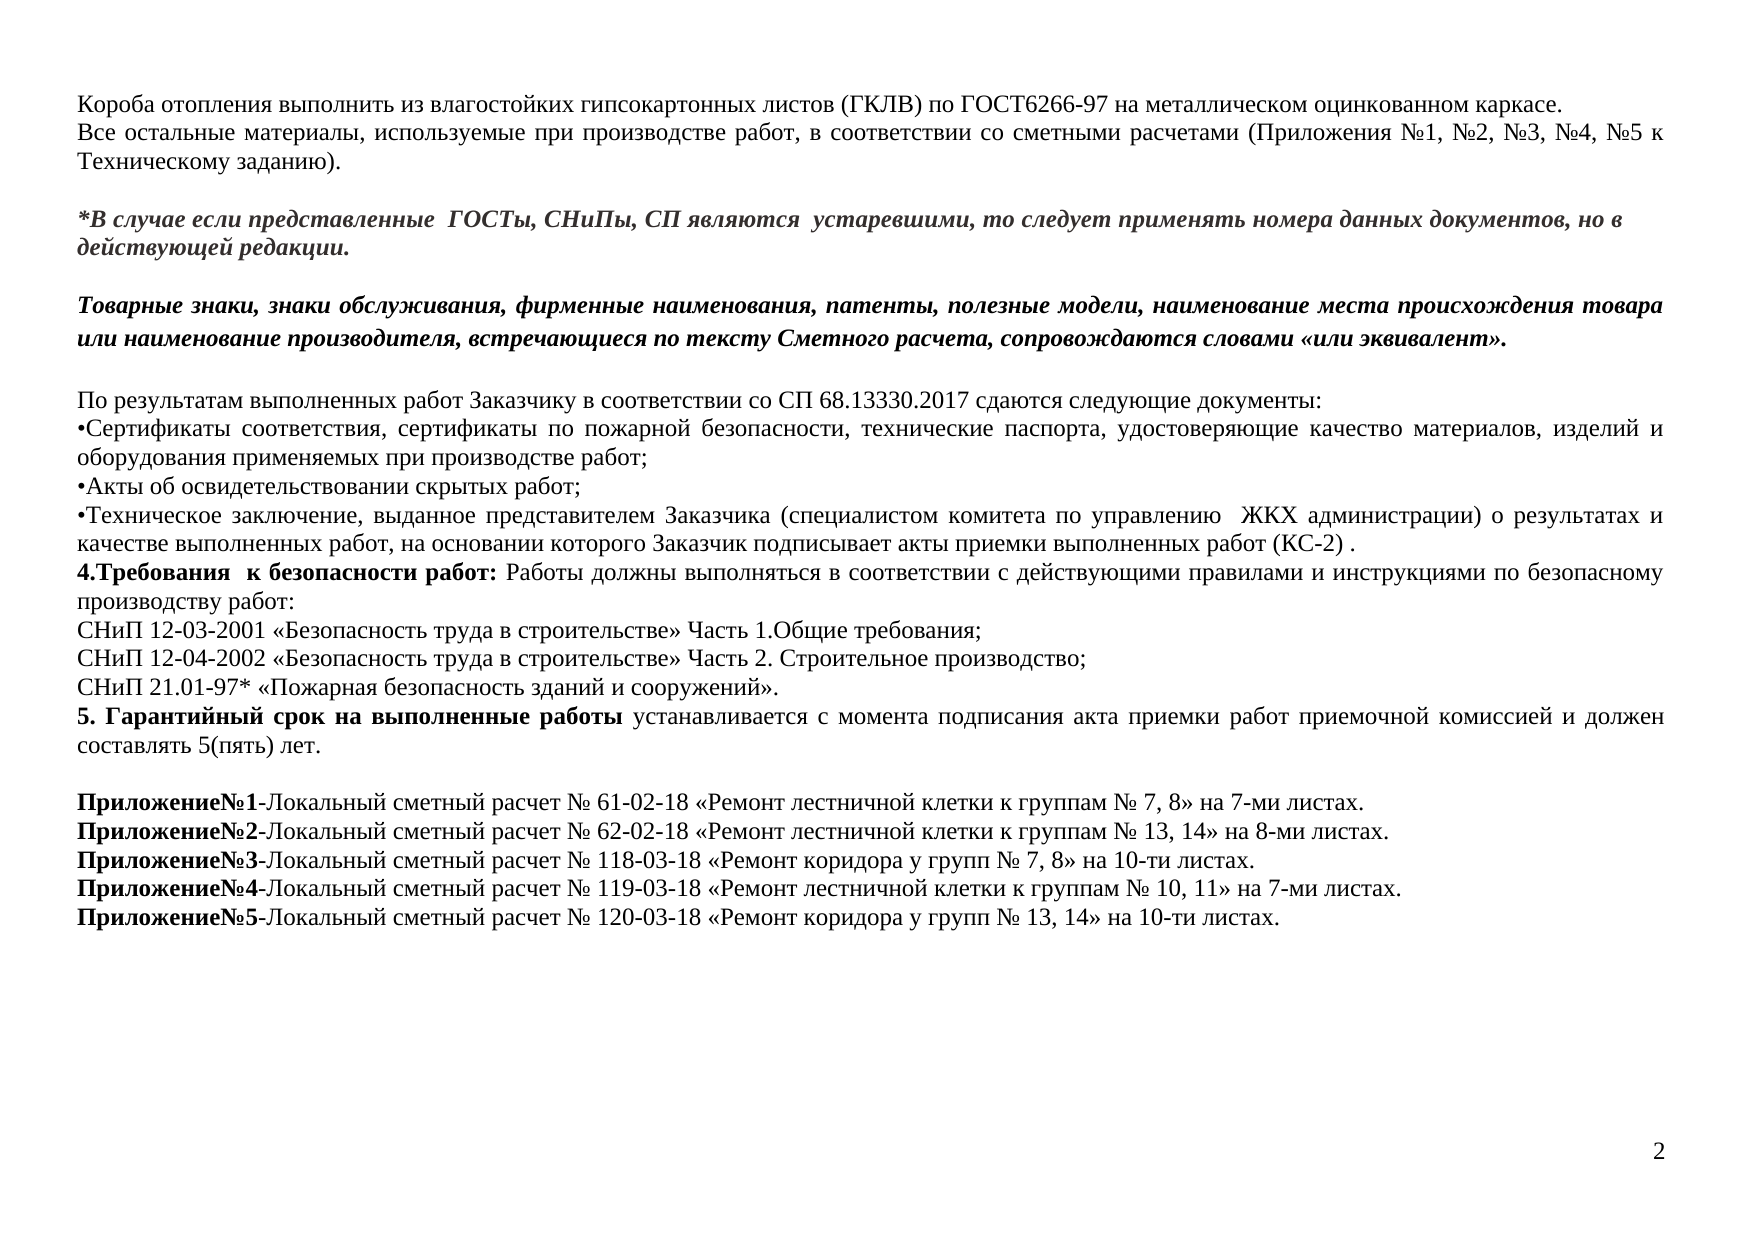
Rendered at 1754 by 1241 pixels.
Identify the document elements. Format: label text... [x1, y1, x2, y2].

text Приложение№3-Локальный сметный расчет № 118-03-18 «Ремонт коридора у групп № 7, 8» на 10-ти листах. [77, 845, 1665, 873]
text Все остальные материалы, используемые при производстве работ, в соответствии со сметными расчетами (Приложения №1, №2, №3, №4, №5 к Техническому заданию). [77, 117, 1665, 175]
text СНиП 21.01-97* «Пожарная безопасность зданий и сооружений». [77, 672, 1665, 701]
text Приложение№2-Локальный сметный расчет № 62-02-18 «Ремонт лестничной клетки к группам № 13, 14» на 8-ми листах. [77, 816, 1665, 845]
text •Акты об освидетельствовании скрытых работ; [77, 471, 1665, 500]
text По результатам выполненных работ Заказчику в соответствии со СП 68.13330.2017 сдаются следующие документы: [77, 385, 1665, 413]
text •Техническое заключение, выданное представителем Заказчика (специалистом комитета по управлению ЖКХ администрации) о результатах и качестве выполненных работ, на основании которого Заказчик подписывает акты приемки выполненных работ (КС-2) . [77, 500, 1665, 557]
text •Сертификаты соответствия, сертификаты по пожарной безопасности, технические паспорта, удостоверяющие качество материалов, изделий и оборудования применяемых при производстве работ; [77, 413, 1665, 471]
text Приложение№5-Локальный сметный расчет № 120-03-18 «Ремонт коридора у групп № 13, 14» на 10-ти листах. [77, 902, 1665, 931]
text Приложение№1-Локальный сметный расчет № 61-02-18 «Ремонт лестничной клетки к группам № 7, 8» на 7-ми листах. [77, 787, 1665, 816]
text 5. Гарантийный срок на выполненные работы устанавливается с момента подписания акта приемки работ приемочной комиссией и должен составлять 5(пять) лет. [77, 701, 1665, 758]
text *В случае если представленные ГОСТы, СНиПы, СП являются устаревшими, то следует применять номера данных документов, но в действующей редакции. [77, 204, 1665, 261]
text 4.Требования к безопасности работ: Работы должны выполняться в соответствии с действующими правилами и инструкциями по безопасному производству работ: [77, 557, 1665, 615]
text Короба отопления выполнить из влагостойких гипсокартонных листов (ГКЛВ) по ГОСТ6266-97 на металлическом оцинкованном каркасе. [77, 89, 1665, 117]
text Товарные знаки, знаки обслуживания, фирменные наименования, патенты, полезные модели, наименование места происхождения товара или наименование производителя, встречающиеся по тексту Сметного расчета, сопровождаются словами «или эквивалент». [77, 290, 1665, 352]
text СНиП 12-03-2001 «Безопасность труда в строительстве» Часть 1.Общие требования; [77, 615, 1665, 643]
text СНиП 12-04-2002 «Безопасность труда в строительстве» Часть 2. Строительное производство; [77, 643, 1665, 672]
text Приложение№4-Локальный сметный расчет № 119-03-18 «Ремонт лестничной клетки к группам № 10, 11» на 7-ми листах. [77, 873, 1665, 902]
